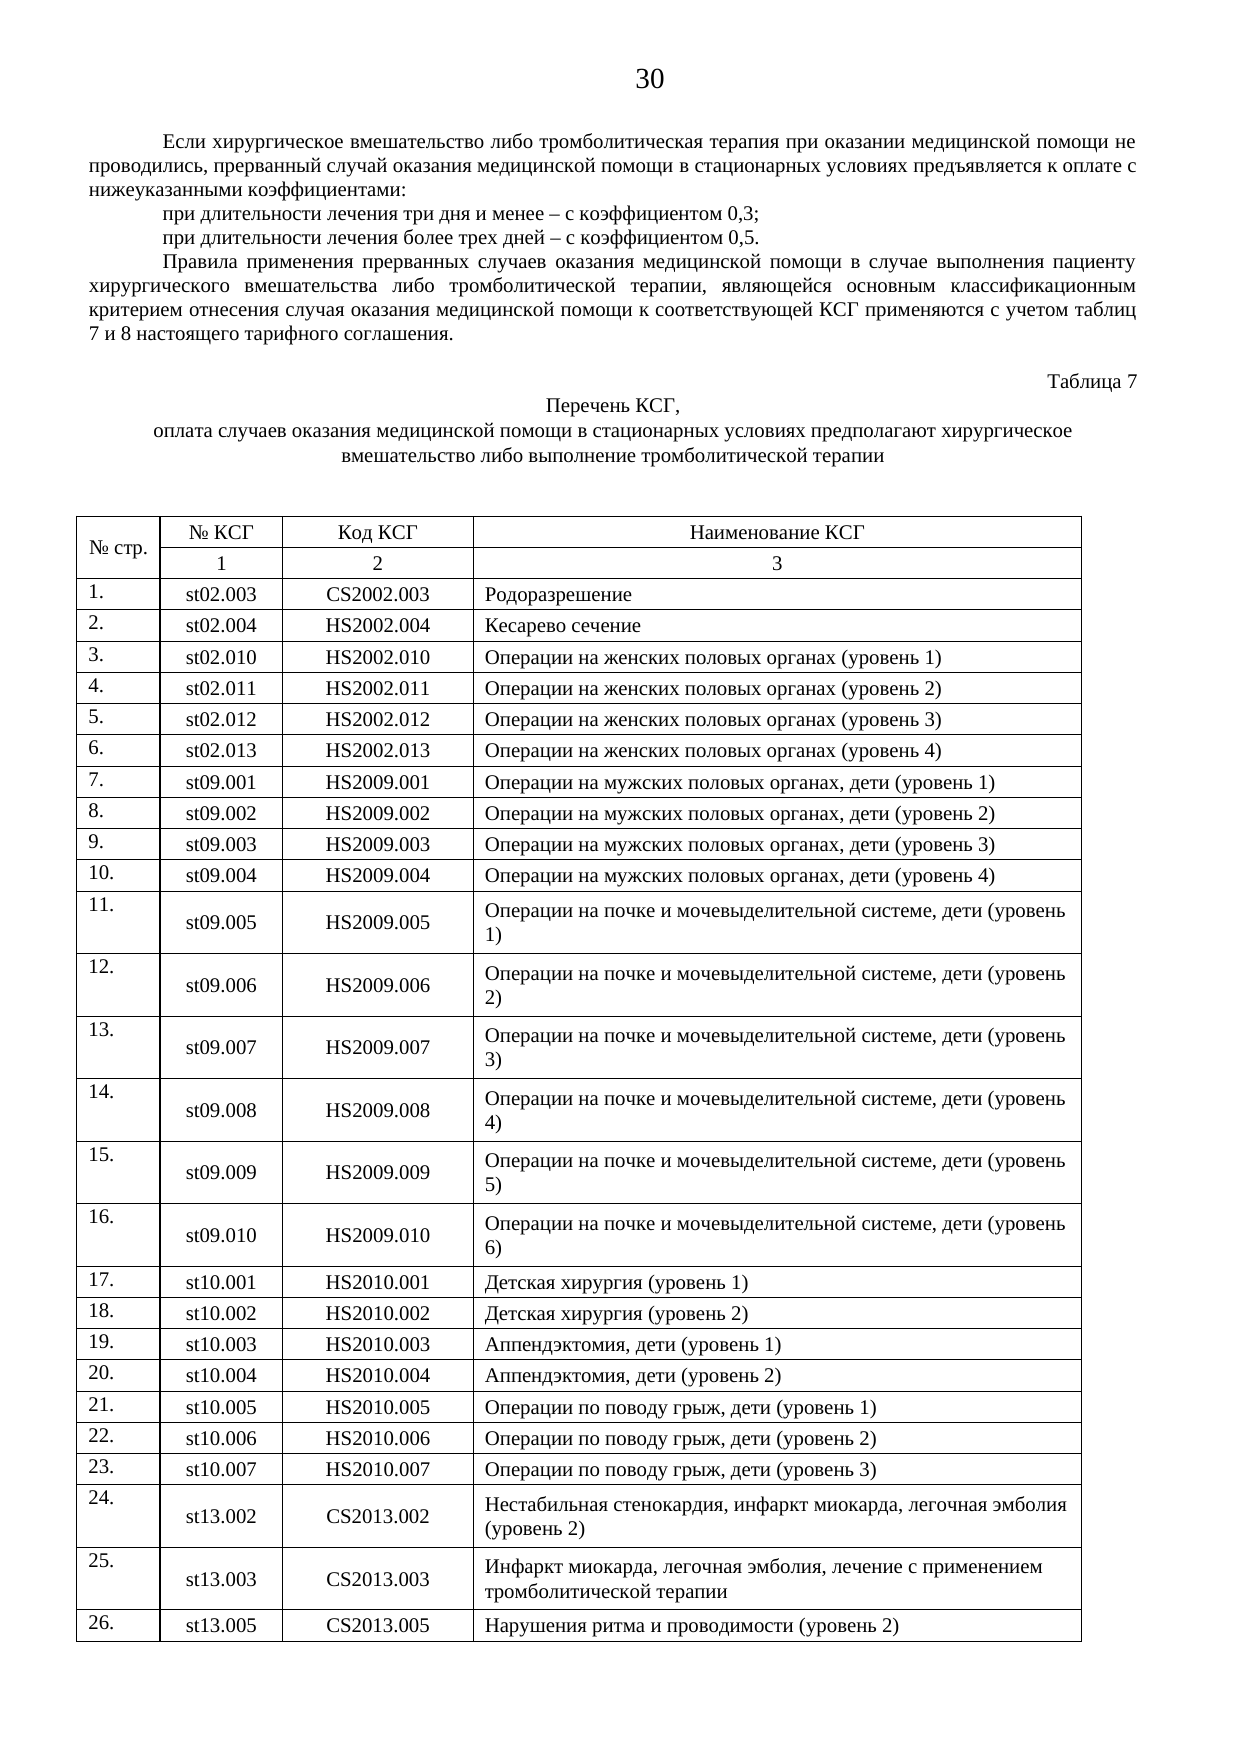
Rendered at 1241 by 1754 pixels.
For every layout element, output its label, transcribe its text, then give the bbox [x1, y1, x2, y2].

table_cell 13. [77, 1017, 159, 1078]
table_cell 16. [77, 1204, 159, 1266]
table_cell HS2010.002 [283, 1298, 473, 1328]
table_cell CS2002.003 [283, 579, 473, 609]
table_cell 12. [77, 954, 159, 1016]
table_header Код КСГ [283, 517, 473, 547]
table_cell 15. [77, 1142, 159, 1203]
table_cell Операции на женских половых органах (уровень 2) [474, 673, 1081, 703]
table_cell st10.003 [161, 1329, 282, 1359]
table_header Наименование КСГ [474, 517, 1081, 547]
text Перечень КСГ, [89, 393, 1137, 417]
table_cell 20. [77, 1360, 159, 1391]
table_cell HS2010.007 [283, 1454, 473, 1484]
table_cell Кесарево сечение [474, 610, 1081, 641]
table_cell HS2009.007 [283, 1017, 473, 1078]
table_cell Операции на мужских половых органах, дети (уровень 1) [474, 767, 1081, 797]
table_cell 24. [77, 1485, 159, 1547]
table_cell Аппендэктомия, дети (уровень 1) [474, 1329, 1081, 1359]
table_cell st10.007 [161, 1454, 282, 1484]
table_cell st10.001 [161, 1267, 282, 1297]
table_cell Операции на почке и мочевыделительной системе, дети (уровень 2) [474, 954, 1081, 1016]
table_cell HS2010.004 [283, 1360, 473, 1391]
table_cell st10.006 [161, 1423, 282, 1453]
table_cell HS2009.005 [283, 892, 473, 953]
table_cell HS2009.008 [283, 1079, 473, 1141]
table_cell 3. [77, 642, 159, 672]
table_cell 11. [77, 892, 159, 953]
table_cell Детская хирургия (уровень 2) [474, 1298, 1081, 1328]
table_cell 2. [77, 610, 159, 641]
table_cell st09.005 [161, 892, 282, 953]
table_cell 22. [77, 1423, 159, 1453]
table_cell st09.002 [161, 798, 282, 828]
table_cell Операции на почке и мочевыделительной системе, дети (уровень 1) [474, 892, 1081, 953]
text Если хирургическое вмешательство либо тромболитическая терапия при оказании медицинской помощи не проводились, прерванный случай оказания медицинской помощи в стационарных условиях предъявляется к оплате с нижеуказанными коэффициентами: [89, 129, 1137, 201]
table_cell CS2013.002 [283, 1485, 473, 1547]
table_cell st09.004 [161, 860, 282, 891]
table_cell 25. [77, 1548, 159, 1609]
table_cell HS2002.013 [283, 735, 473, 766]
table_cell Операции на мужских половых органах, дети (уровень 4) [474, 860, 1081, 891]
table_cell HS2002.011 [283, 673, 473, 703]
table_cell 23. [77, 1454, 159, 1484]
table_cell Операции на почке и мочевыделительной системе, дети (уровень 6) [474, 1204, 1081, 1266]
table_cell 19. [77, 1329, 159, 1359]
table_cell 6. [77, 735, 159, 766]
table_cell Операции по поводу грыж, дети (уровень 3) [474, 1454, 1081, 1484]
table_cell 7. [77, 767, 159, 797]
table_cell HS2010.001 [283, 1267, 473, 1297]
table_cell CS2013.005 [283, 1610, 473, 1641]
table_cell Операции на почке и мочевыделительной системе, дети (уровень 4) [474, 1079, 1081, 1141]
table_cell 1 [161, 548, 282, 578]
text Правила применения прерванных случаев оказания медицинской помощи в случае выполнения пациенту хирургического вмешательства либо тромболитической терапии, являющейся основным классификационным критерием отнесения случая оказания медицинской помощи к соответствующей КСГ применяются с учетом таблиц 7 и 8 настоящего тарифного соглашения. [89, 249, 1137, 345]
table_cell HS2009.001 [283, 767, 473, 797]
table_cell HS2009.006 [283, 954, 473, 1016]
table_cell st10.005 [161, 1392, 282, 1422]
table_cell 26. [77, 1610, 159, 1641]
table_cell HS2009.002 [283, 798, 473, 828]
table_cell 2 [283, 548, 473, 578]
table_cell 10. [77, 860, 159, 891]
table_cell st02.003 [161, 579, 282, 609]
table_cell Детская хирургия (уровень 1) [474, 1267, 1081, 1297]
table_cell st09.009 [161, 1142, 282, 1203]
table_cell Операции по поводу грыж, дети (уровень 2) [474, 1423, 1081, 1453]
table_cell Операции на почке и мочевыделительной системе, дети (уровень 5) [474, 1142, 1081, 1203]
table_cell Операции на женских половых органах (уровень 3) [474, 704, 1081, 734]
table_cell st13.005 [161, 1610, 282, 1641]
table_cell Операции на почке и мочевыделительной системе, дети (уровень 3) [474, 1017, 1081, 1078]
table_cell st09.001 [161, 767, 282, 797]
table_cell Операции на женских половых органах (уровень 4) [474, 735, 1081, 766]
table_cell HS2002.010 [283, 642, 473, 672]
text Таблица 7 [89, 369, 1137, 393]
table_cell 21. [77, 1392, 159, 1422]
table_cell HS2010.005 [283, 1392, 473, 1422]
table_cell Нестабильная стенокардия, инфаркт миокарда, легочная эмболия (уровень 2) [474, 1485, 1081, 1547]
table_cell HS2010.006 [283, 1423, 473, 1453]
table_cell HS2010.003 [283, 1329, 473, 1359]
table_cell st02.012 [161, 704, 282, 734]
table_cell Инфаркт миокарда, легочная эмболия, лечение с применением тромболитической терапии [474, 1548, 1081, 1609]
table_cell 4. [77, 673, 159, 703]
table_cell st09.003 [161, 829, 282, 859]
table_cell 9. [77, 829, 159, 859]
table_cell st09.008 [161, 1079, 282, 1141]
table_cell Родоразрешение [474, 579, 1081, 609]
table_cell st13.003 [161, 1548, 282, 1609]
table_cell 1. [77, 579, 159, 609]
table_cell 14. [77, 1079, 159, 1141]
table_header № стр. [77, 517, 159, 578]
table_cell st09.007 [161, 1017, 282, 1078]
table_cell 17. [77, 1267, 159, 1297]
table_cell HS2009.004 [283, 860, 473, 891]
table_cell 18. [77, 1298, 159, 1328]
table_cell 8. [77, 798, 159, 828]
table_cell HS2009.010 [283, 1204, 473, 1266]
table_cell Операции на мужских половых органах, дети (уровень 3) [474, 829, 1081, 859]
text при длительности лечения более трех дней – с коэффициентом 0,5. [89, 225, 1137, 249]
table_cell 3 [474, 548, 1081, 578]
text оплата случаев оказания медицинской помощи в стационарных условиях предполагают хирургическое вмешательство либо выполнение тромболитической терапии [89, 417, 1137, 467]
table_cell Аппендэктомия, дети (уровень 2) [474, 1360, 1081, 1391]
table_cell st13.002 [161, 1485, 282, 1547]
table_cell st02.013 [161, 735, 282, 766]
table_cell Операции на женских половых органах (уровень 1) [474, 642, 1081, 672]
table_cell 5. [77, 704, 159, 734]
table_cell HS2002.004 [283, 610, 473, 641]
table_cell st02.010 [161, 642, 282, 672]
table_cell st02.004 [161, 610, 282, 641]
table_cell Операции на мужских половых органах, дети (уровень 2) [474, 798, 1081, 828]
table_cell st10.002 [161, 1298, 282, 1328]
table_cell HS2009.003 [283, 829, 473, 859]
table_cell st09.006 [161, 954, 282, 1016]
table_cell HS2002.012 [283, 704, 473, 734]
table_cell st10.004 [161, 1360, 282, 1391]
table_cell Операции по поводу грыж, дети (уровень 1) [474, 1392, 1081, 1422]
table_cell HS2009.009 [283, 1142, 473, 1203]
table_cell st09.010 [161, 1204, 282, 1266]
table_cell CS2013.003 [283, 1548, 473, 1609]
table_header № КСГ [161, 517, 282, 547]
table_cell st02.011 [161, 673, 282, 703]
text при длительности лечения три дня и менее – с коэффициентом 0,3; [89, 201, 1137, 225]
table_cell Нарушения ритма и проводимости (уровень 2) [474, 1610, 1081, 1641]
